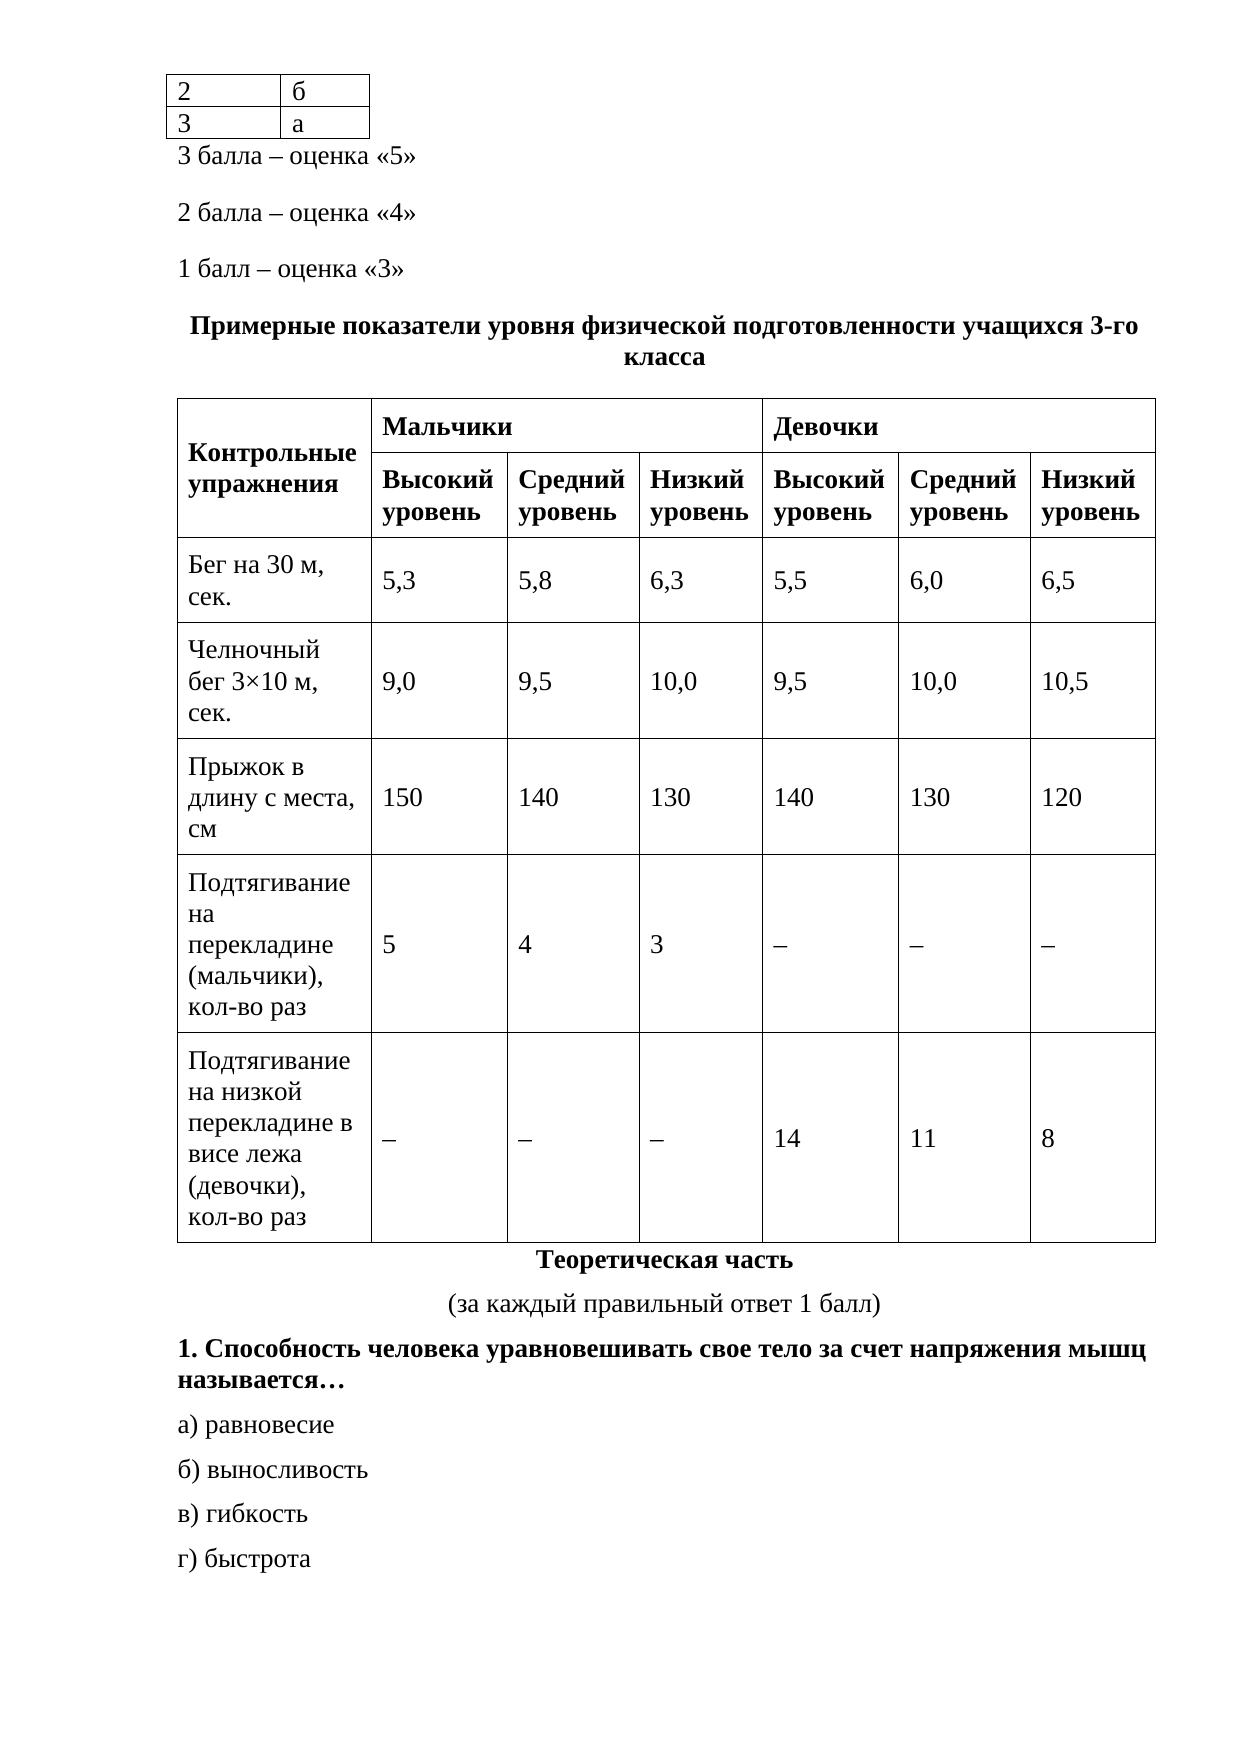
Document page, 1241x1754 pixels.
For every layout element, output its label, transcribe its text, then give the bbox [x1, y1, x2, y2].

table_cell 9,5 [763, 623, 898, 738]
table_cell 5,3 [372, 538, 507, 622]
table_cell 150 [372, 739, 507, 854]
table_cell Высокий уровень [372, 453, 507, 537]
table_cell 5,5 [763, 538, 898, 622]
text б) выносливость [177, 1453, 1152, 1484]
table_cell 8 [1031, 1033, 1155, 1242]
table_cell 140 [508, 739, 639, 854]
table_cell 10,0 [640, 623, 762, 738]
table_header Девочки [763, 399, 1155, 452]
table_cell 6,5 [1031, 538, 1155, 622]
table_cell Подтягивание на низкой перекладине в висе лежа (девочки), кол-во раз [178, 1033, 371, 1242]
table_cell 3 [167, 107, 280, 138]
table_cell 14 [763, 1033, 898, 1242]
table_cell 6,3 [640, 538, 762, 622]
table_cell – [899, 855, 1030, 1032]
table_cell Высокий уровень [763, 453, 898, 537]
table_cell 9,0 [372, 623, 507, 738]
table_cell – [763, 855, 898, 1032]
text (за каждый правильный ответ 1 балл) [177, 1288, 1152, 1319]
table_cell 130 [640, 739, 762, 854]
table_cell – [1031, 855, 1155, 1032]
text а) равновесие [177, 1408, 1152, 1439]
table_cell – [508, 1033, 639, 1242]
table_cell Низкий уровень [1031, 453, 1155, 537]
table_cell а [281, 107, 369, 138]
table_cell б [281, 75, 369, 106]
table_cell Низкий уровень [640, 453, 762, 537]
table_cell Средний уровень [899, 453, 1030, 537]
table_cell – [372, 1033, 507, 1242]
text 2 балла – оценка «4» [177, 196, 1152, 227]
text в) гибкость [177, 1497, 1152, 1529]
table_cell Бег на 30 м, сек. [178, 538, 371, 622]
table_cell 3 [640, 855, 762, 1032]
text 1. Способность человека уравновешивать свое тело за счет напряжения мышц называется… [177, 1332, 1152, 1394]
text Теоретическая часть [177, 1243, 1152, 1274]
text 3 балла – оценка «5» [177, 139, 1152, 170]
text г) быстрота [177, 1542, 1152, 1573]
table_cell Прыжок в длину с места, см [178, 739, 371, 854]
table_cell 5 [372, 855, 507, 1032]
table_header Мальчики [372, 399, 762, 452]
table_cell 140 [763, 739, 898, 854]
table_cell Подтягивание на перекладине (мальчики), кол-во раз [178, 855, 371, 1032]
text Примерные показатели уровня физической подготовленности учащихся 3-го класса [177, 309, 1152, 371]
table_cell 6,0 [899, 538, 1030, 622]
table_header Контрольные упражнения [178, 399, 371, 537]
table_cell 4 [508, 855, 639, 1032]
text 1 балл – оценка «3» [177, 252, 1152, 283]
table_cell Челночный бег 3×10 м, сек. [178, 623, 371, 738]
table_cell 2 [167, 75, 280, 106]
table_cell 11 [899, 1033, 1030, 1242]
table_cell 120 [1031, 739, 1155, 854]
table_cell 10,0 [899, 623, 1030, 738]
table_cell 9,5 [508, 623, 639, 738]
table_cell Средний уровень [508, 453, 639, 537]
table_cell 5,8 [508, 538, 639, 622]
table_cell 10,5 [1031, 623, 1155, 738]
table_cell – [640, 1033, 762, 1242]
table_cell 130 [899, 739, 1030, 854]
